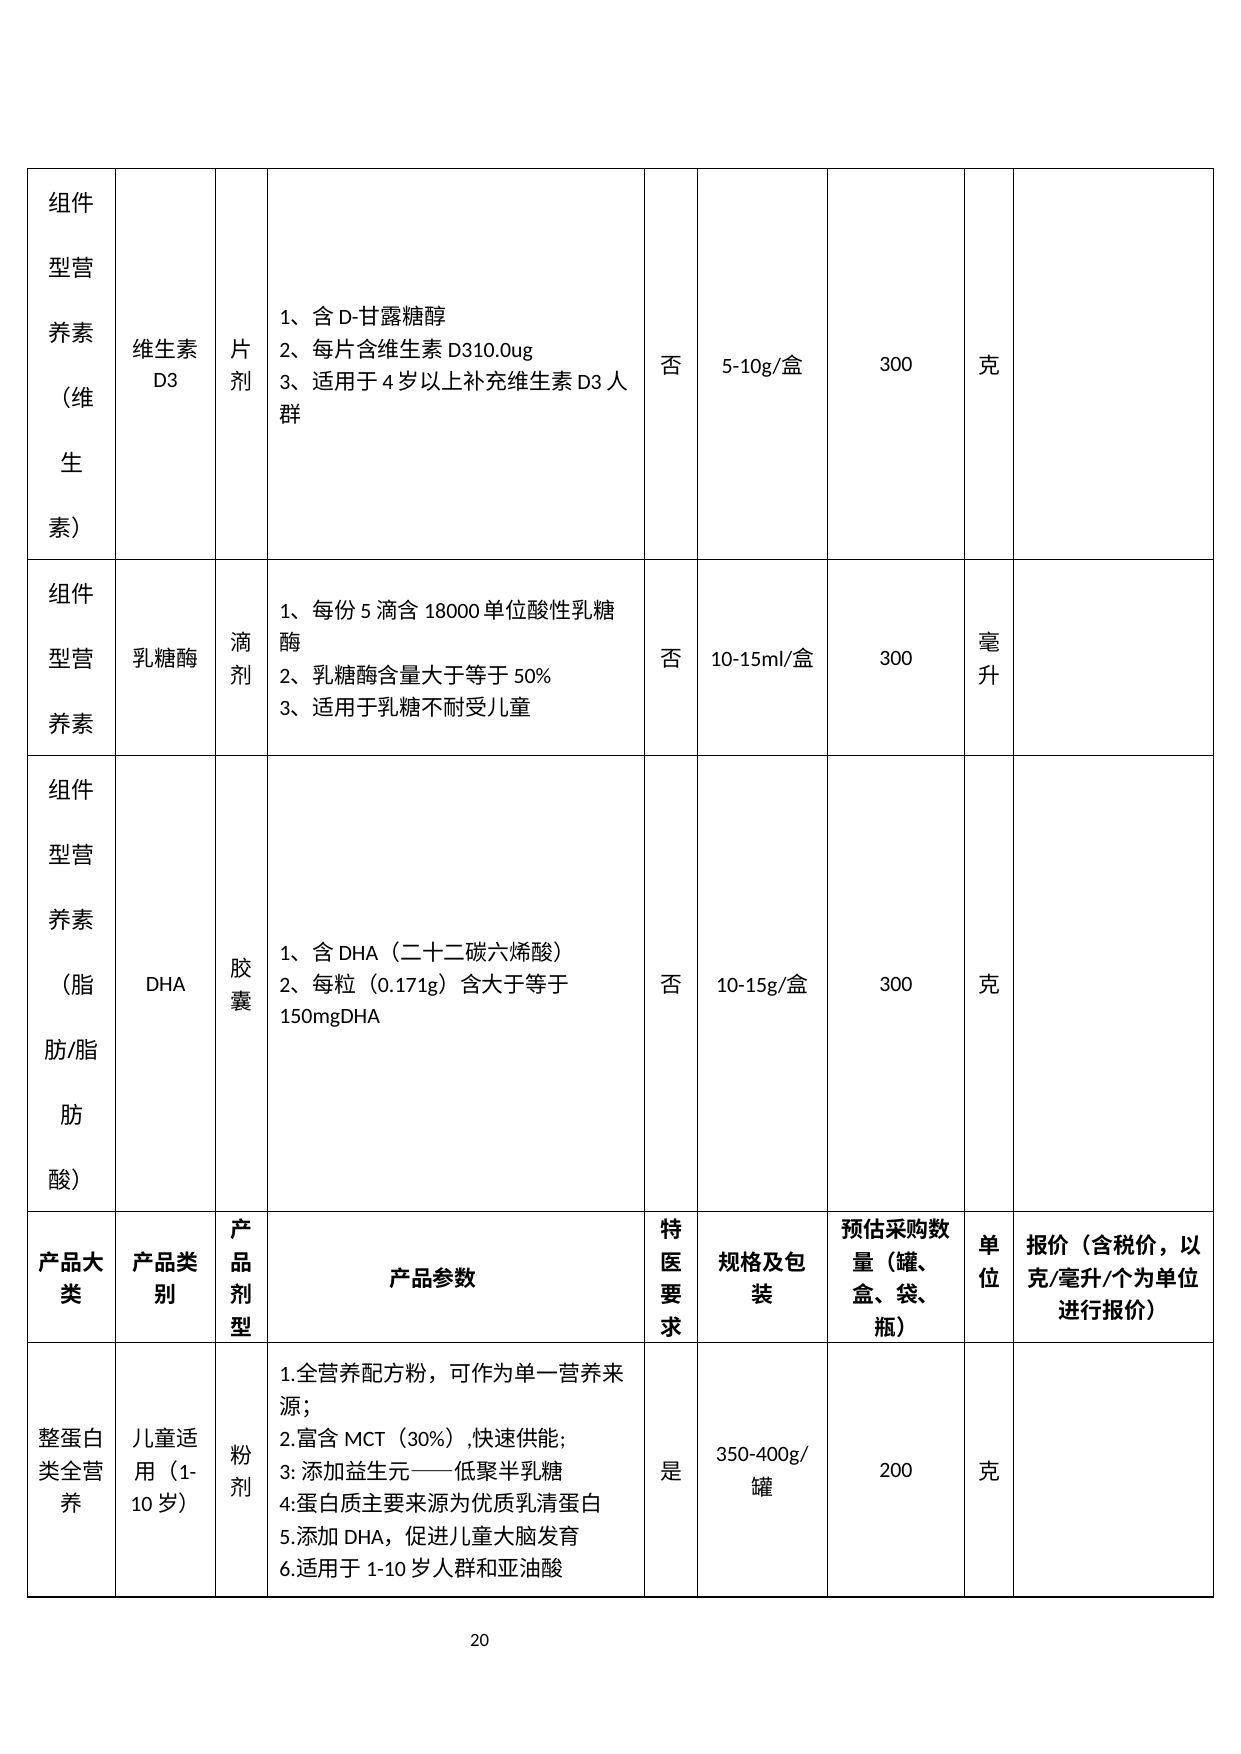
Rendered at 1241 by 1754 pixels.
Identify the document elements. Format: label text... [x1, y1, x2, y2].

table_cell 克 [965, 169, 1013, 559]
table_cell 儿童适用（1-10岁） [116, 1343, 215, 1596]
table_cell 产品剂型 [216, 1212, 267, 1342]
table_cell 产品大类 [28, 1212, 115, 1342]
table_cell 否 [645, 560, 697, 755]
table_cell 单位 [965, 1212, 1013, 1342]
table_cell [1014, 756, 1213, 1211]
table_cell [1014, 560, 1213, 755]
table_cell 特医要求 [645, 1212, 697, 1342]
table_cell 维生素D3 [116, 169, 215, 559]
table_cell 滴剂 [216, 560, 267, 755]
table_cell 300 [828, 560, 964, 755]
table_cell 胶囊 [216, 756, 267, 1211]
table_cell 每份5滴含18000单位酸性乳糖酶 乳糖酶含量大于等于50% 适用于乳糖不耐受儿童 [268, 560, 644, 755]
table_cell 预估采购数量（罐、盒、袋、瓶） [828, 1212, 964, 1342]
table_cell 否 [645, 756, 697, 1211]
table_cell 300 [828, 169, 964, 559]
table_cell DHA [116, 756, 215, 1211]
table_cell 300 [828, 756, 964, 1211]
table_cell 10-15ml/盒 [698, 560, 827, 755]
table_cell 10-15g/盒 [698, 756, 827, 1211]
table_cell 产品类别 [116, 1212, 215, 1342]
table_cell 规格及包装 [698, 1212, 827, 1342]
table_cell 是 [645, 1343, 697, 1596]
table_cell 组件型营养素（脂肪/脂肪酸） [28, 756, 115, 1211]
table_cell 350-400g/罐 [698, 1343, 827, 1596]
table_cell [1014, 169, 1213, 559]
table_cell 含D-甘露糖醇 每片含维生素D310.0ug 适用于4岁以上补充维生素D3人群 [268, 169, 644, 559]
table_cell [1014, 1343, 1213, 1596]
table_cell 片剂 [216, 169, 267, 559]
table_cell 毫升 [965, 560, 1013, 755]
table_cell 组件型营养素 [28, 560, 115, 755]
table_cell 克 [965, 756, 1013, 1211]
table_cell 报价（含税价，以克/毫升/个为单位进行报价） [1014, 1212, 1213, 1342]
table_cell 5-10g/盒 [698, 169, 827, 559]
table_cell 组件型营养素（维生素） [28, 169, 115, 559]
table_cell 克 [965, 1343, 1013, 1596]
table_cell 产品参数 [268, 1212, 644, 1342]
table_cell 含DHA（二十二碳六烯酸） 每粒（0.171g）含大于等于150mgDHA [268, 756, 644, 1211]
table_cell 1.全营养配方粉，可作为单一营养来源； 2.富含MCT（30%）,快速供能; 3: 添加益生元——低聚半乳糖 4:蛋白质主要来源为优质乳清蛋白 5.添加DHA，促进儿童大脑发育 6.适用于1-10岁人群和亚油酸 [268, 1343, 644, 1596]
table_cell 粉剂 [216, 1343, 267, 1596]
table_cell 200 [828, 1343, 964, 1596]
table_cell 整蛋白类全营养 [28, 1343, 115, 1596]
table_cell 否 [645, 169, 697, 559]
table_cell 乳糖酶 [116, 560, 215, 755]
